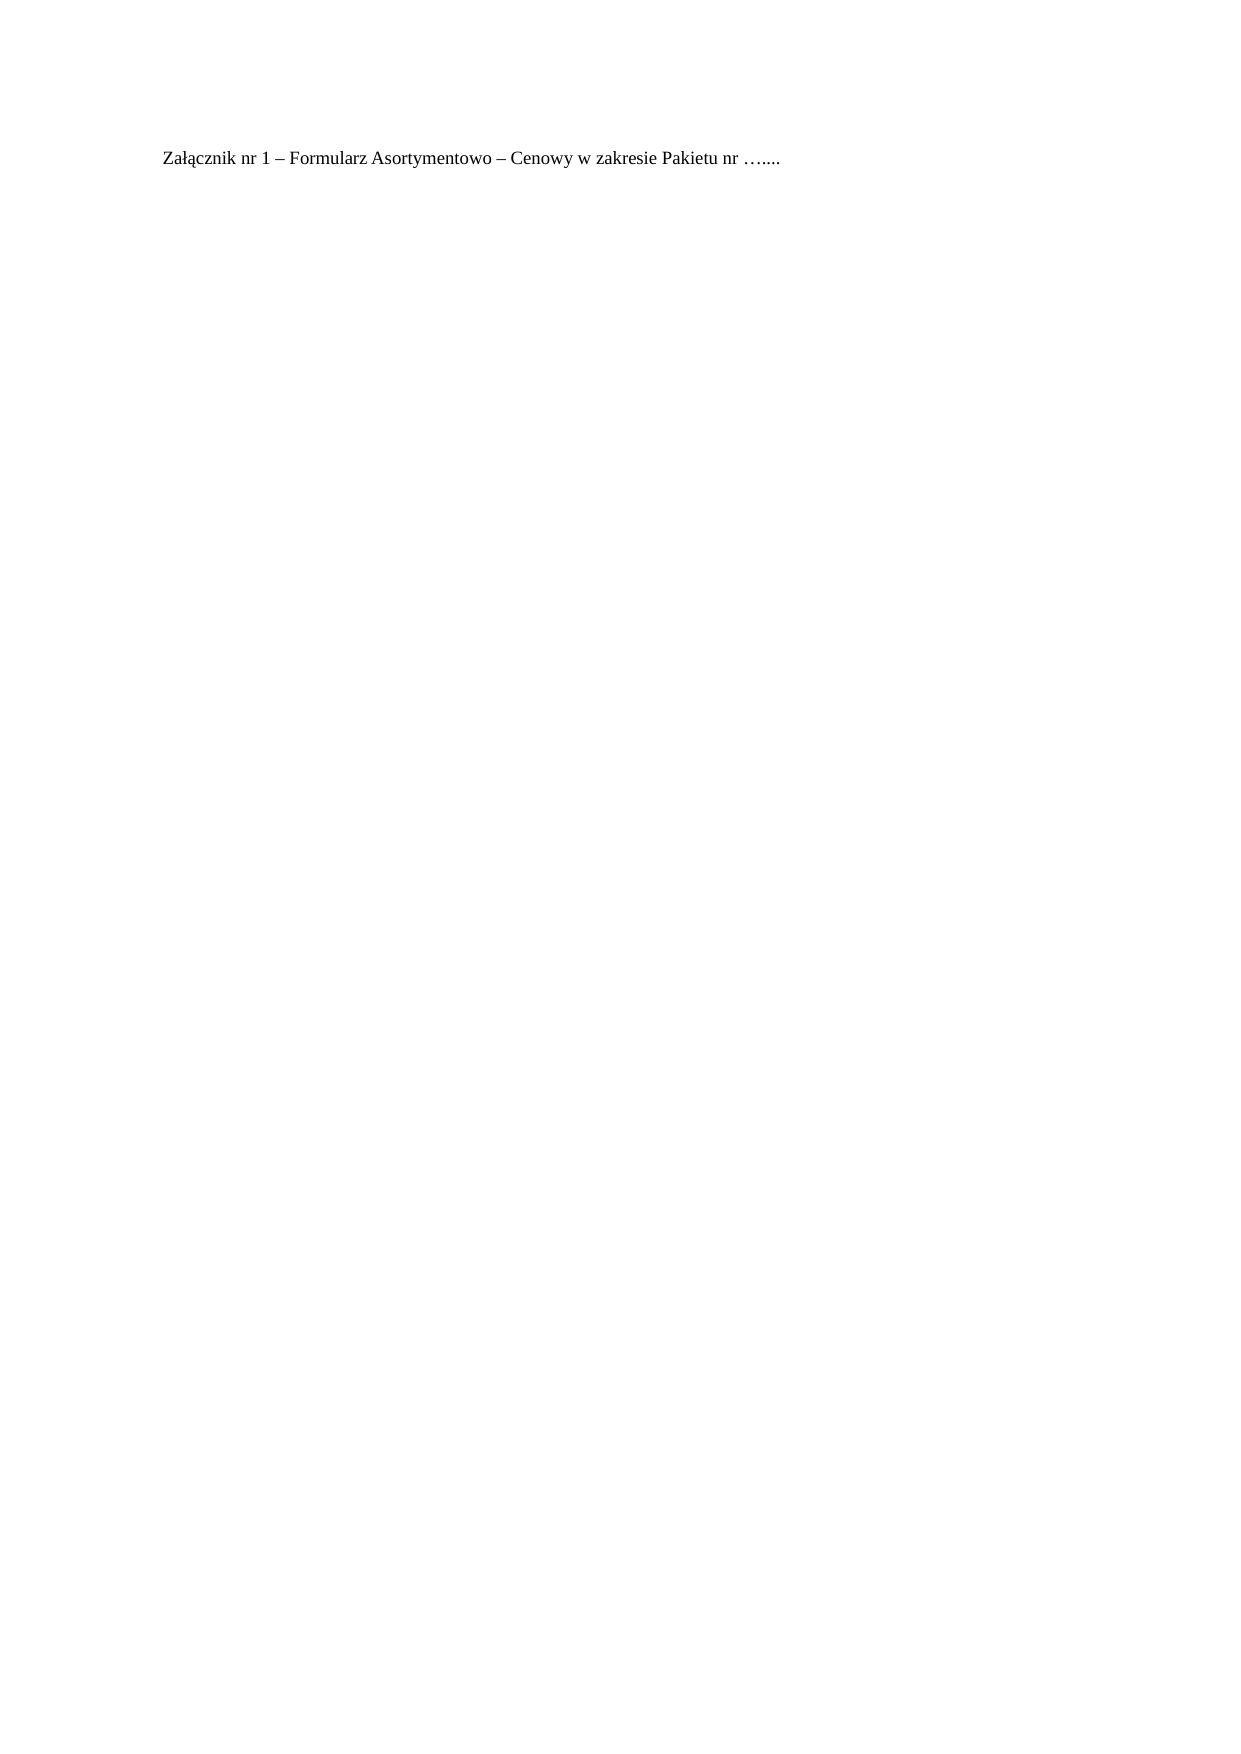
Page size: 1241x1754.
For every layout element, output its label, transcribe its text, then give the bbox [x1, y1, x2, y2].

text Załącznik nr 1 – Formularz Asortymentowo – Cenowy w zakresie Pakietu nr ….... [162, 147, 1122, 168]
